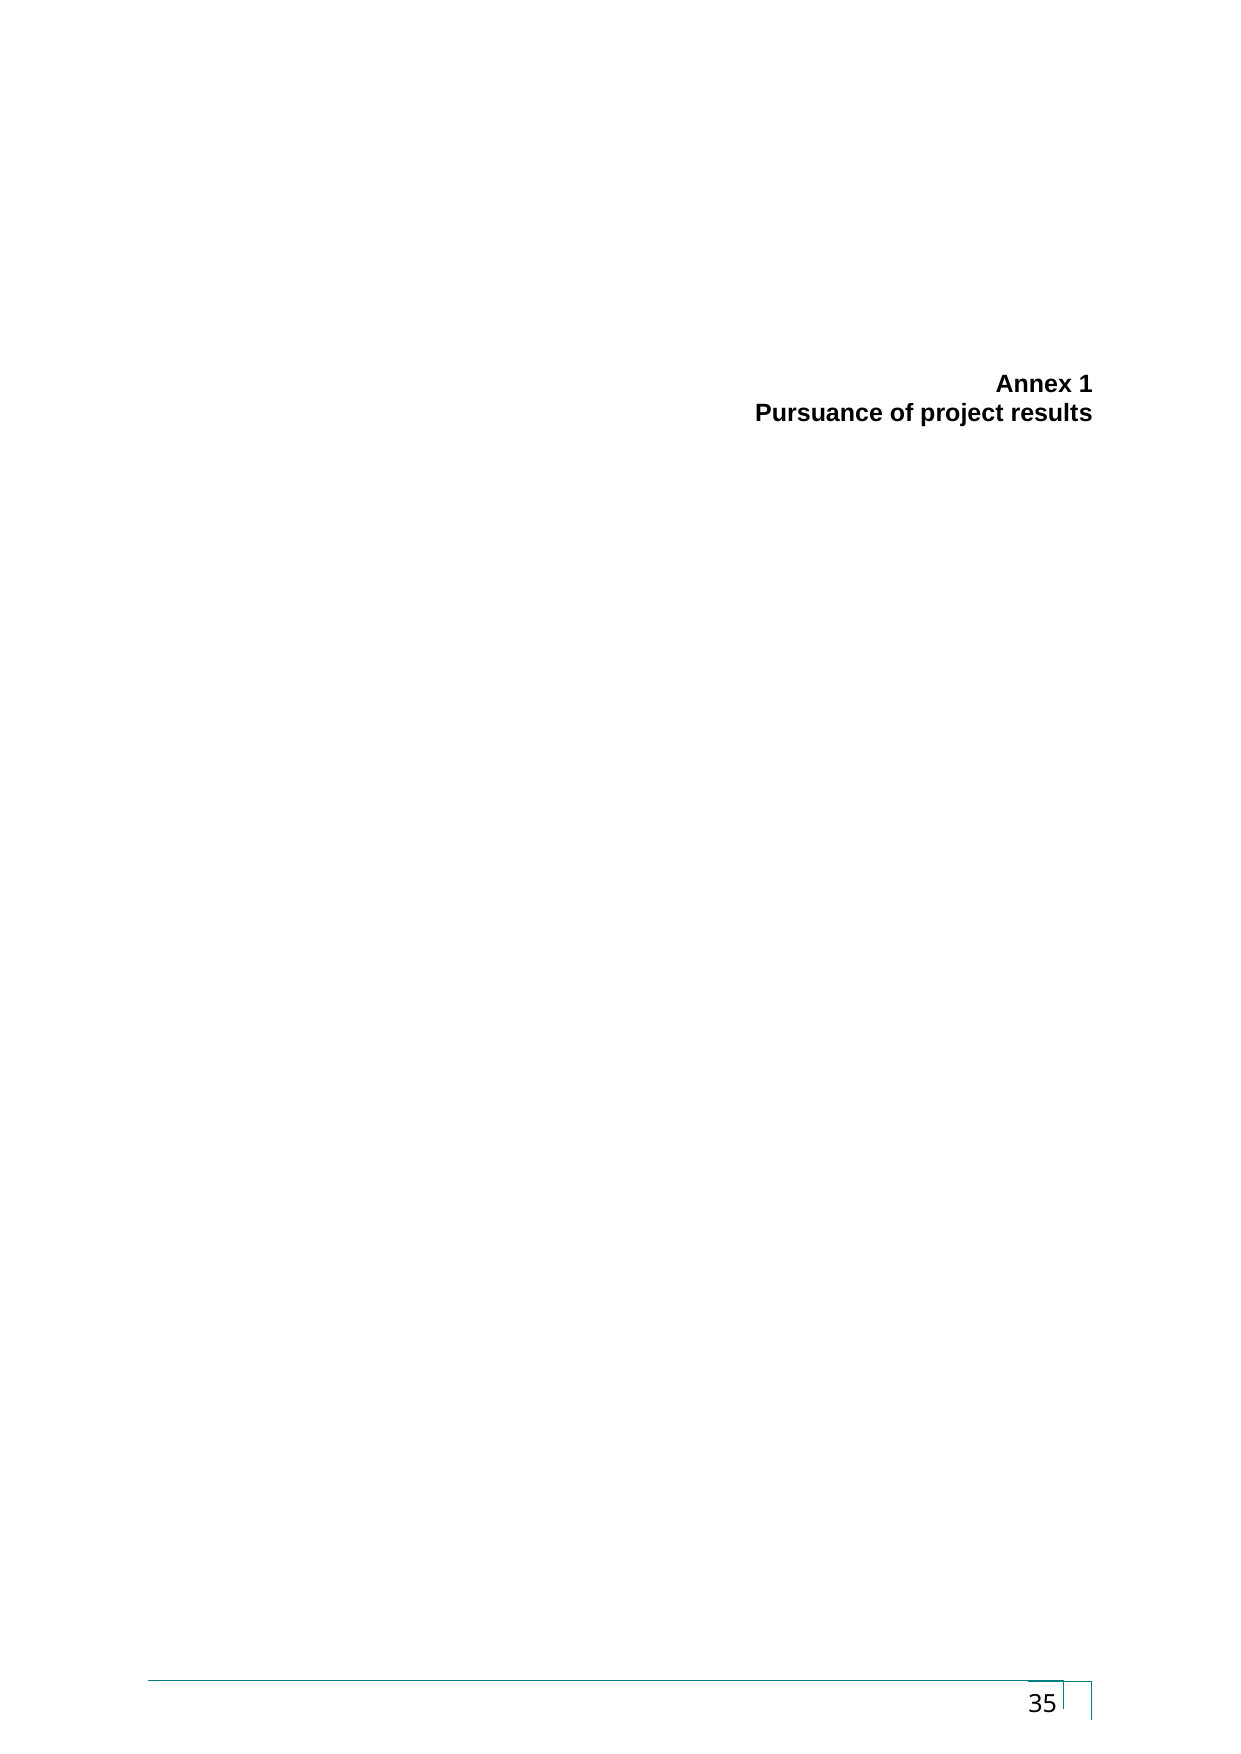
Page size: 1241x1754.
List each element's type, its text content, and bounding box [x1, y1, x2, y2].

text Pursuance of project results [148, 398, 1092, 427]
text Annex 1 [148, 341, 1092, 398]
